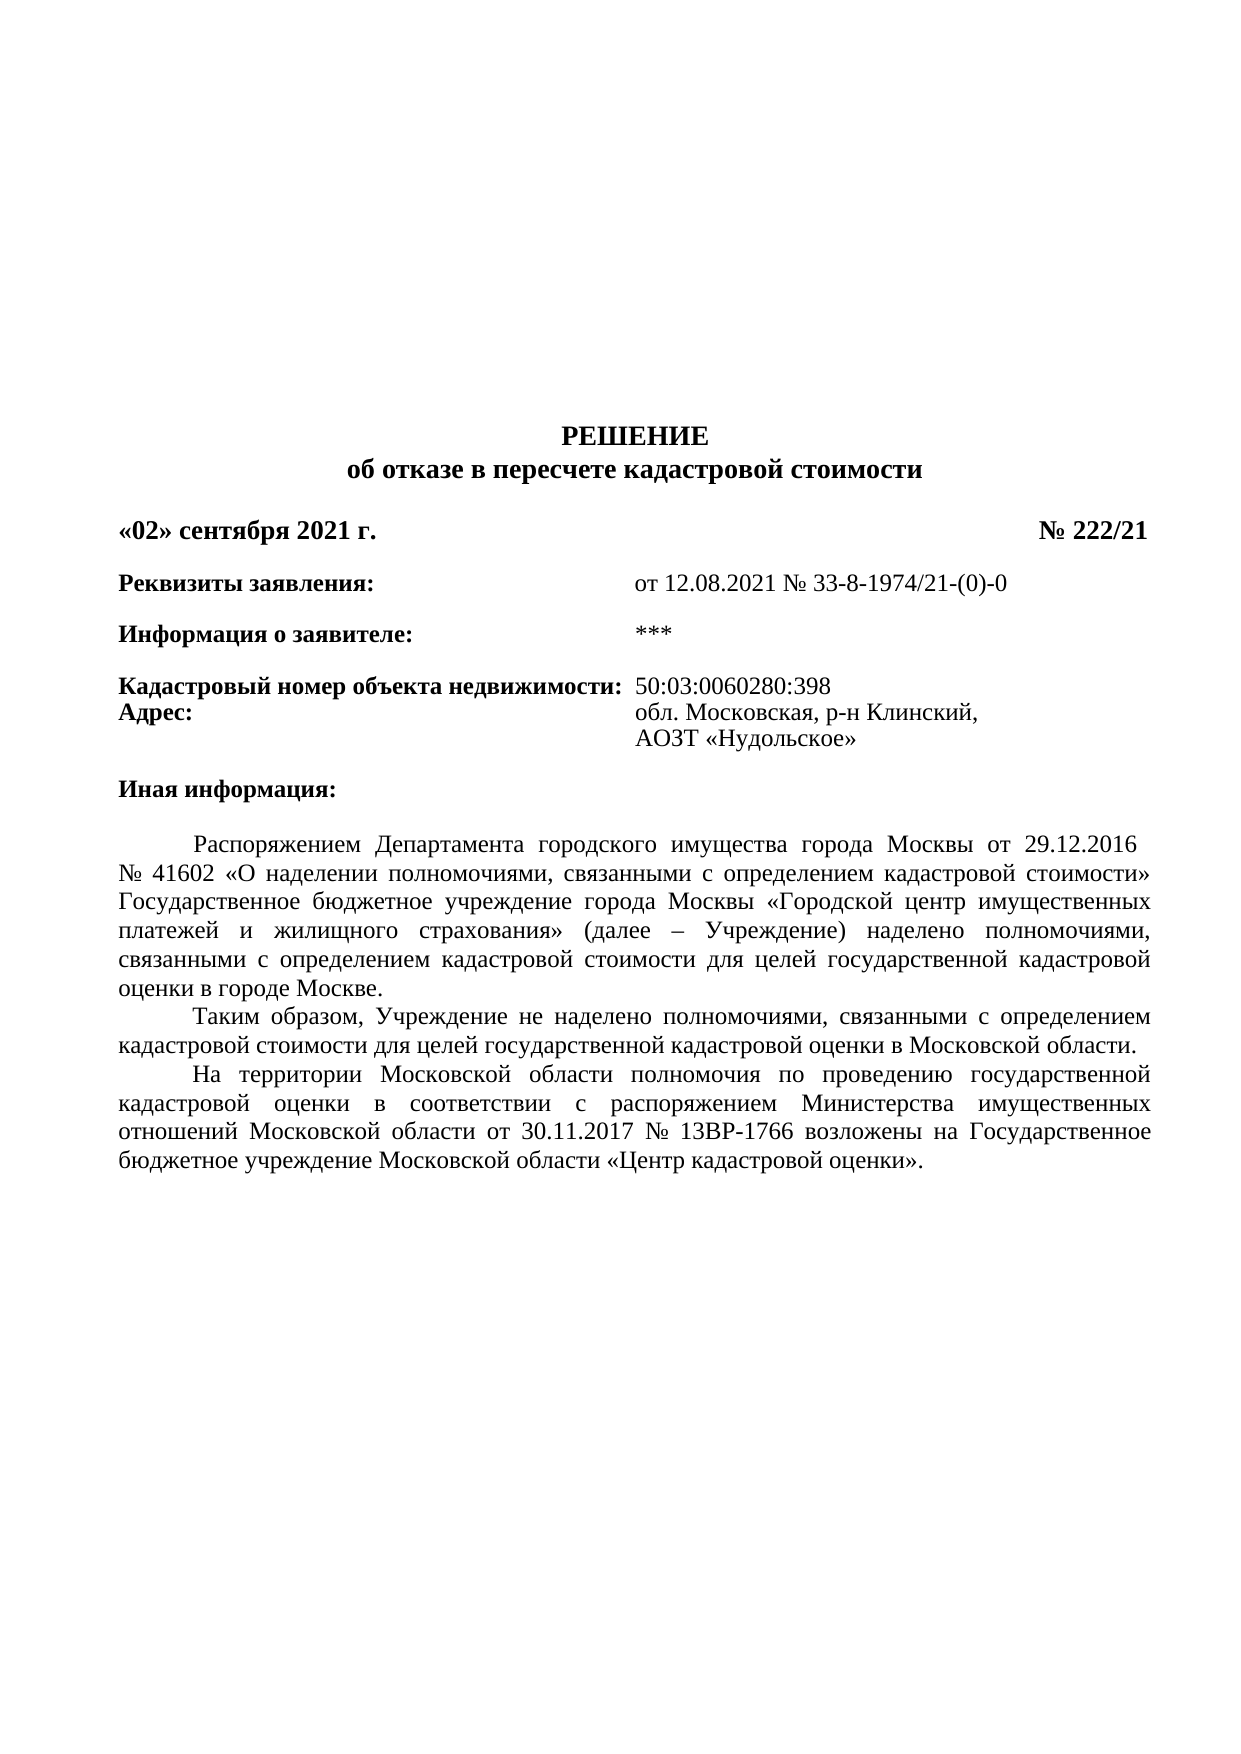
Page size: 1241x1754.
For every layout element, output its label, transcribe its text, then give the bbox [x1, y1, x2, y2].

text Иная информация: [118, 777, 1152, 803]
text Адрес: обл. Московская, р-н Клинский, АОЗТ «Нудольское» [118, 700, 1152, 751]
text Информация о заявителе: *** [118, 622, 1152, 648]
text Таким образом, Учреждение не наделено полномочиями, связанными с определением кадастровой стоимости для целей государственной кадастровой оценки в Московской области. [118, 1001, 1152, 1059]
text Кадастровый номер объекта недвижимости: 50:03:0060280:398 [118, 674, 1152, 700]
text РЕШЕНИЕ [118, 419, 1152, 452]
text На территории Московской области полномочия по проведению государственной кадастровой оценки в соответствии с распоряжением Министерства имущественных отношений Московской области от 30.11.2017 № 13ВР-1766 возложены на Государственное бюджетное учреждение Московской области «Центр кадастровой оценки». [118, 1059, 1152, 1174]
text Реквизиты заявления: от 12.08.2021 № 33-8-1974/21-(0)-0 [118, 571, 1152, 596]
text «02» сентября 2021 г. № 222/21 [118, 517, 1152, 545]
text об отказе в пересчете кадастровой стоимости [118, 452, 1152, 484]
text Распоряжением Департамента городского имущества города Москвы от 29.12.2016 № 41602 «О наделении полномочиями, связанными с определением кадастровой стоимости» Государственное бюджетное учреждение города Москвы «Городской центр имущественных платежей и жилищного страхования» (далее – Учреждение) наделено полномочиями, связанными с определением кадастровой стоимости для целей государственной кадастровой оценки в городе Москве. [118, 829, 1152, 1001]
